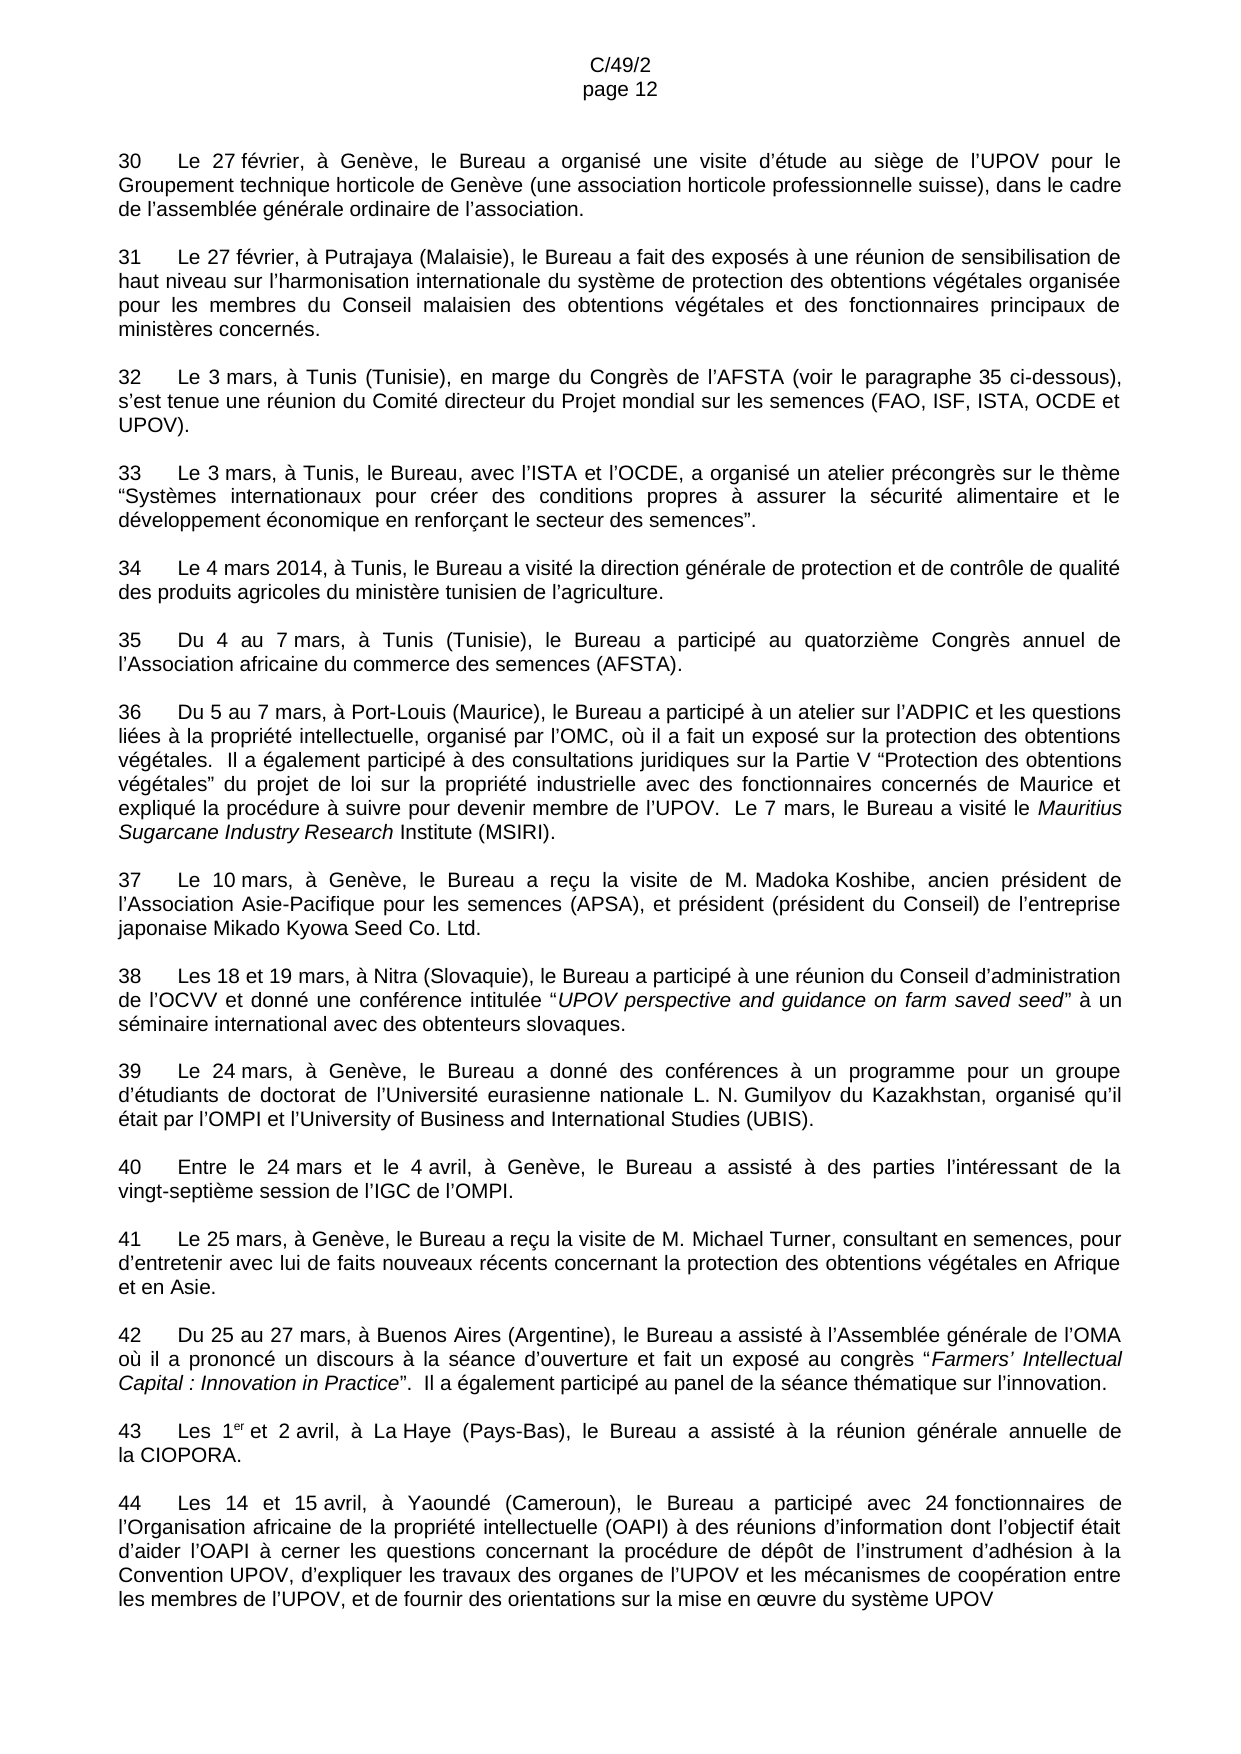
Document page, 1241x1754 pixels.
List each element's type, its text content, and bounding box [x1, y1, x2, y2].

text Entre le 24 mars et le 4 avril, à Genève, le Bureau a assisté à des parties l’intéressant de la vingt-septième session de l’IGC de l’OMPI. [118, 1155, 1122, 1203]
text Du 25 au 27 mars, à Buenos Aires (Argentine), le Bureau a assisté à l’Assemblée générale de l’OMA où il a prononcé un discours à la séance d’ouverture et fait un exposé au congrès “Farmers’ Intellectual Capital : Innovation in Practice”. Il a également participé au panel de la séance thématique sur l’innovation. [118, 1323, 1122, 1395]
text Le 27 février, à Genève, le Bureau a organisé une visite d’étude au siège de l’UPOV pour le Groupement technique horticole de Genève (une association horticole professionnelle suisse), dans le cadre de l’assemblée générale ordinaire de l’association. [118, 149, 1122, 221]
text Du 4 au 7 mars, à Tunis (Tunisie), le Bureau a participé au quatorzième Congrès annuel de l’Association africaine du commerce des semences (AFSTA). [118, 628, 1122, 676]
text Le 27 février, à Putrajaya (Malaisie), le Bureau a fait des exposés à une réunion de sensibilisation de haut niveau sur l’harmonisation internationale du système de protection des obtentions végétales organisée pour les membres du Conseil malaisien des obtentions végétales et des fonctionnaires principaux de ministères concernés. [118, 245, 1122, 341]
text Le 3 mars, à Tunis (Tunisie), en marge du Congrès de l’AFSTA (voir le paragraphe 35 ci-dessous), s’est tenue une réunion du Comité directeur du Projet mondial sur les semences (FAO, ISF, ISTA, OCDE et UPOV). [118, 364, 1122, 436]
text Le 10 mars, à Genève, le Bureau a reçu la visite de M. Madoka Koshibe, ancien président de l’Association Asie-Pacifique pour les semences (APSA), et président (président du Conseil) de l’entreprise japonaise Mikado Kyowa Seed Co. Ltd. [118, 868, 1122, 939]
text Le 4 mars 2014, à Tunis, le Bureau a visité la direction générale de protection et de contrôle de qualité des produits agricoles du ministère tunisien de l’agriculture. [118, 556, 1122, 604]
text Du 5 au 7 mars, à Port-Louis (Maurice), le Bureau a participé à un atelier sur l’ADPIC et les questions liées à la propriété intellectuelle, organisé par l’OMC, où il a fait un exposé sur la protection des obtentions végétales. Il a également participé à des consultations juridiques sur la Partie V “Protection des obtentions végétales” du projet de loi sur la propriété industrielle avec des fonctionnaires concernés de Maurice et expliqué la procédure à suivre pour devenir membre de l’UPOV. Le 7 mars, le Bureau a visité le Mauritius Sugarcane Industry Research Institute (MSIRI). [118, 700, 1122, 844]
text Les 14 et 15 avril, à Yaoundé (Cameroun), le Bureau a participé avec 24 fonctionnaires de l’Organisation africaine de la propriété intellectuelle (OAPI) à des réunions d’information dont l’objectif était d’aider l’OAPI à cerner les questions concernant la procédure de dépôt de l’instrument d’adhésion à la Convention UPOV, d’expliquer les travaux des organes de l’UPOV et les mécanismes de coopération entre les membres de l’UPOV, et de fournir des orientations sur la mise en œuvre du système UPOV [118, 1491, 1122, 1610]
text Le 24 mars, à Genève, le Bureau a donné des conférences à un programme pour un groupe d’étudiants de doctorat de l’Université eurasienne nationale L. N. Gumilyov du Kazakhstan, organisé qu’il était par l’OMPI et l’University of Business and International Studies (UBIS). [118, 1059, 1122, 1131]
text Les 18 et 19 mars, à Nitra (Slovaquie), le Bureau a participé à une réunion du Conseil d’administration de l’OCVV et donné une conférence intitulée “UPOV perspective and guidance on farm saved seed” à un séminaire international avec des obtenteurs slovaques. [118, 963, 1122, 1035]
text Le 3 mars, à Tunis, le Bureau, avec l’ISTA et l’OCDE, a organisé un atelier précongrès sur le thème “Systèmes internationaux pour créer des conditions propres à assurer la sécurité alimentaire et le développement économique en renforçant le secteur des semences”. [118, 460, 1122, 532]
text Le 25 mars, à Genève, le Bureau a reçu la visite de M. Michael Turner, consultant en semences, pour d’entretenir avec lui de faits nouveaux récents concernant la protection des obtentions végétales en Afrique et en Asie. [118, 1227, 1122, 1299]
text Les 1er et 2 avril, à La Haye (Pays-Bas), le Bureau a assisté à la réunion générale annuelle de la CIOPORA. [118, 1419, 1122, 1467]
